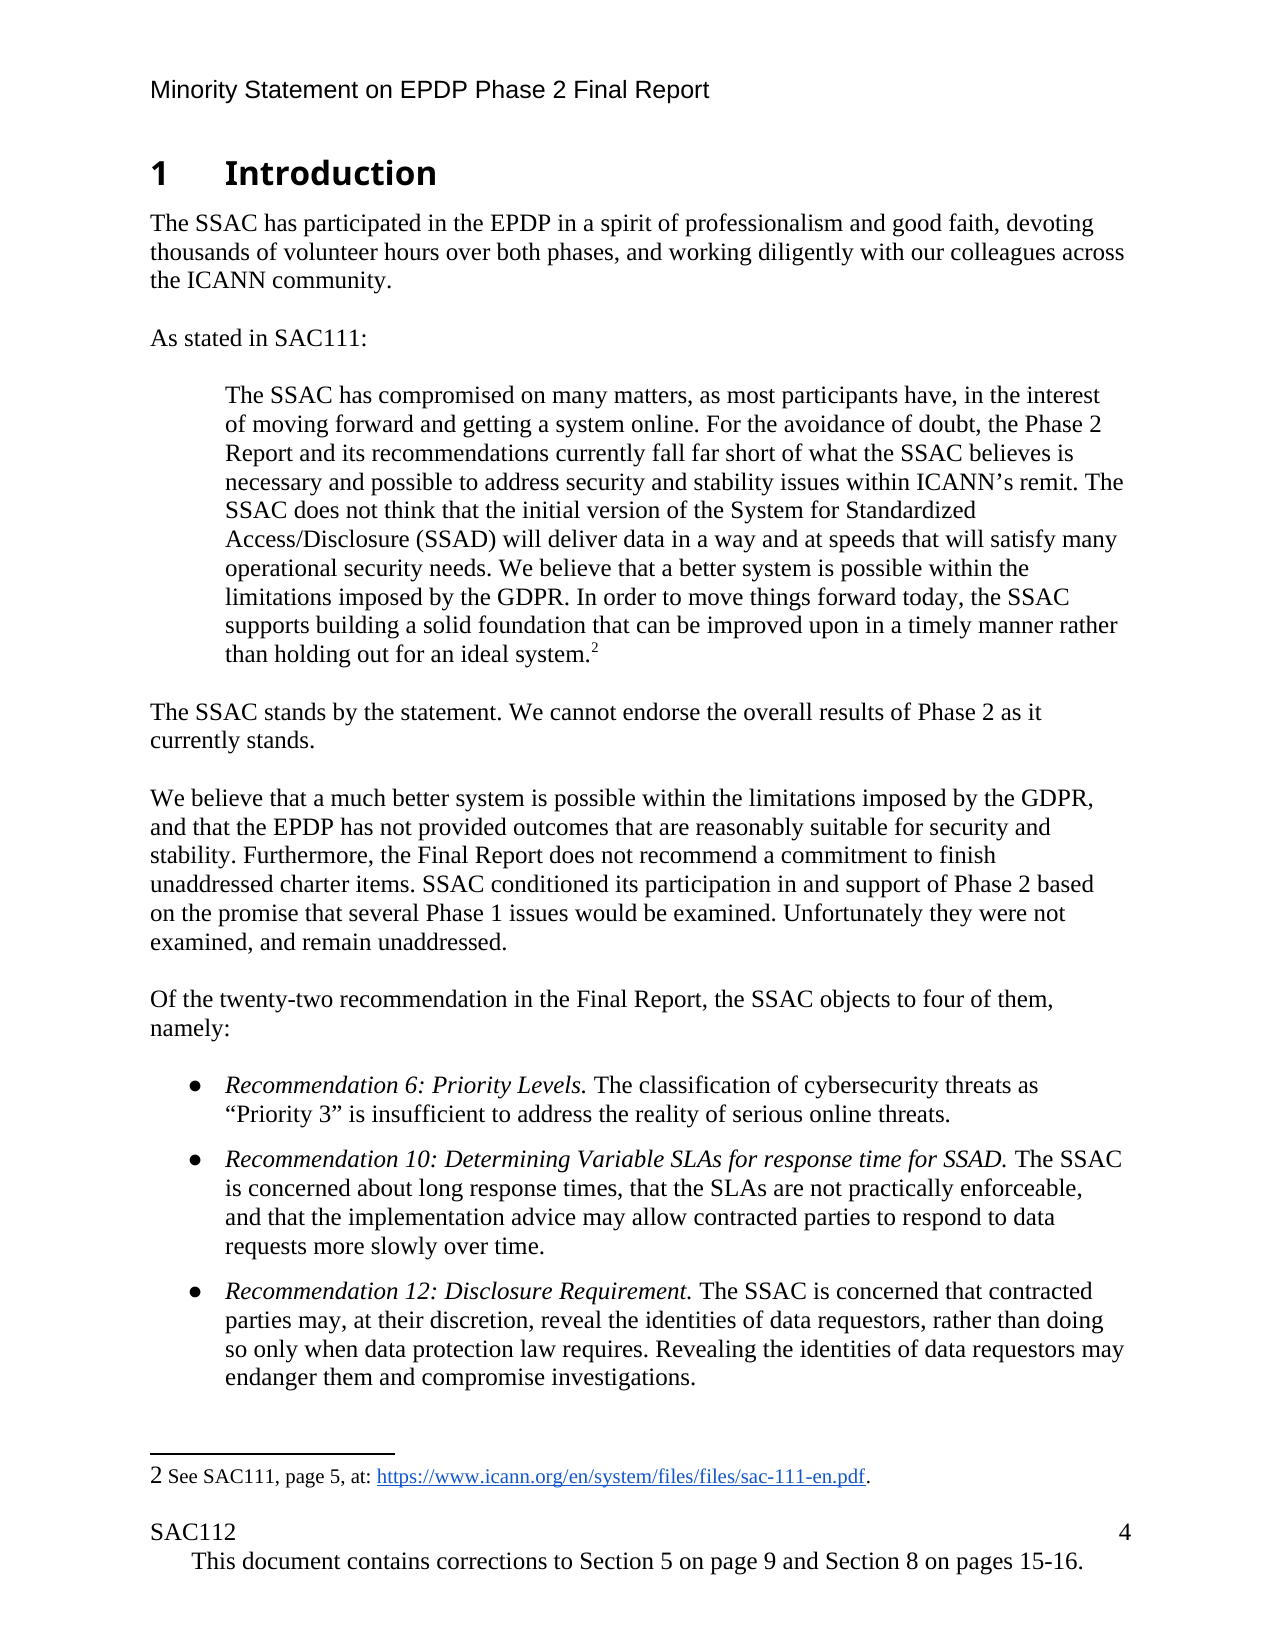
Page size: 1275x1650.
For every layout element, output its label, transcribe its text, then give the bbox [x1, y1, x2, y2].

text Of the twenty-two recommendation in the Final Report, the SSAC objects to four of them, namely: [150, 984, 1125, 1042]
text We believe that a much better system is possible within the limitations imposed by the GDPR, and that the EPDP has not provided outcomes that are reasonably suitable for security and stability. Furthermore, the Final Report does not recommend a commitment to finish unaddressed charter items. SSAC conditioned its participation in and support of Phase 2 based on the promise that several Phase 1 issues would be examined. Unfortunately they were not examined, and remain unaddressed. [150, 783, 1125, 955]
text The SSAC has compromised on many matters, as most participants have, in the interest of moving forward and getting a system online. For the avoidance of doubt, the Phase 2 Report and its recommendations currently fall far short of what the SSAC believes is necessary and possible to address security and stability issues within ICANN’s remit. The SSAC does not think that the initial version of the System for Standardized Access/Disclosure (SSAD) will deliver data in a way and at speeds that will satisfy many operational security needs. We believe that a better system is possible within the limitations imposed by the GDPR. In order to move things forward today, the SSAC supports building a solid foundation that can be improved upon in a timely manner rather than holding out for an ideal system. [225, 380, 1125, 668]
text The SSAC has participated in the EPDP in a spirit of professionalism and good faith, devoting thousands of volunteer hours over both phases, and working diligently with our colleagues across the ICANN community. [150, 208, 1125, 294]
text The SSAC stands by the statement. We cannot endorse the overall results of Phase 2 as it currently stands. [150, 697, 1125, 754]
list Recommendation 10: Determining Variable SLAs for response time for SSAD. The SSAC is concerned about long response times, that the SLAs are not practically enforceable, and that the implementation advice may allow contracted parties to respond to data requests more slowly over time. [187, 1144, 1125, 1259]
list Recommendation 12: Disclosure Requirement. The SSAC is concerned that contracted parties may, at their discretion, reveal the identities of data requestors, rather than doing so only when data protection law requires. Revealing the identities of data requestors may endanger them and compromise investigations. [187, 1276, 1125, 1391]
subtitle 1 Introduction [150, 150, 1125, 195]
list Recommendation 6: Priority Levels. The classification of cybersecurity threats as “Priority 3” is insufficient to address the reality of serious online threats. [187, 1070, 1125, 1128]
text As stated in SAC111: [150, 323, 1125, 352]
